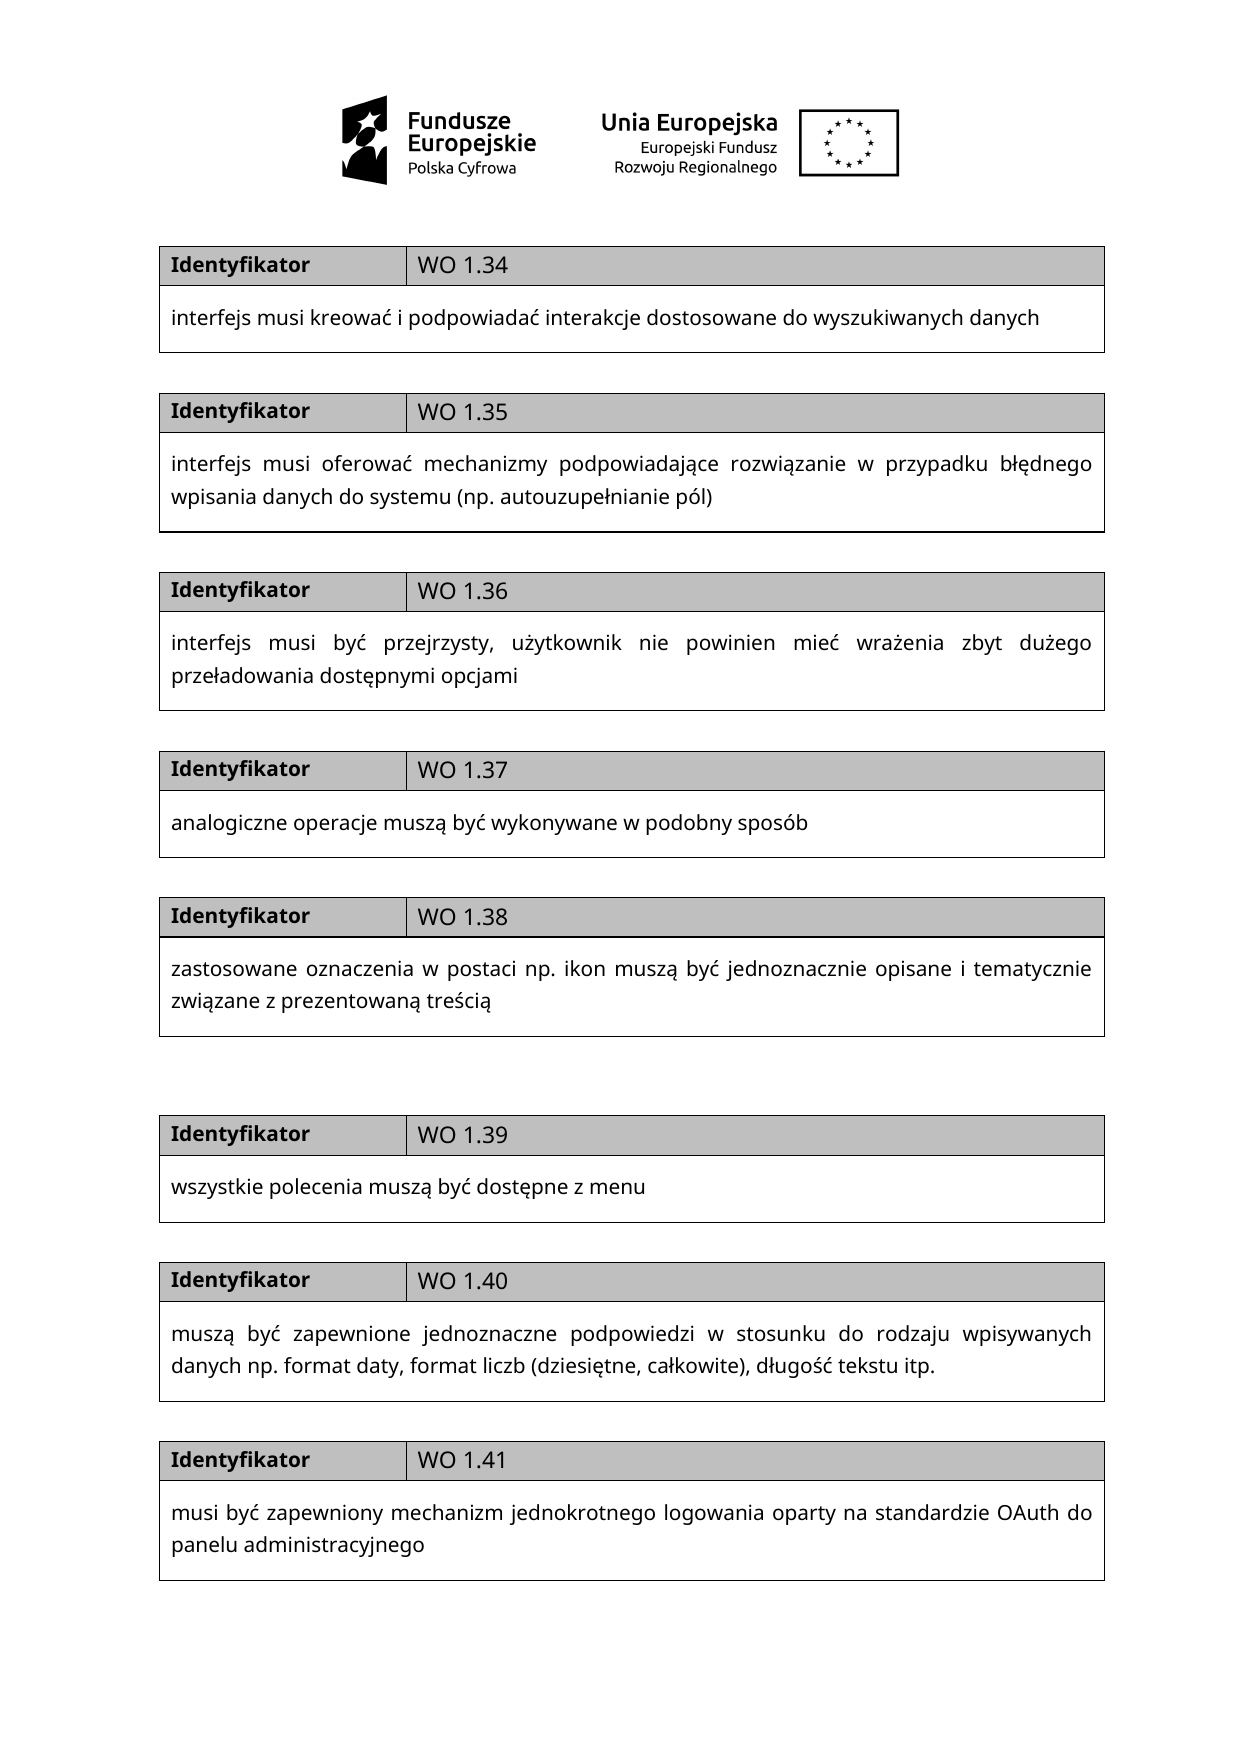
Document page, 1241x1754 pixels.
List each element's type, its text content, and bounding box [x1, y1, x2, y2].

table_header Identyfikator [160, 898, 406, 936]
table_header [407, 394, 1104, 432]
table_header Identyfikator [160, 1263, 406, 1301]
table_header [407, 898, 1104, 936]
table_header Identyfikator [160, 752, 406, 790]
table_cell zastosowane oznaczenia w postaci np. ikon muszą być jednoznacznie opisane i tematycznie związane z prezentowaną treścią [160, 938, 1104, 1036]
table_cell musi być zapewniony mechanizm jednokrotnego logowania oparty na standardzie OAuth do panelu administracyjnego [160, 1481, 1104, 1580]
table_cell interfejs musi być przejrzysty, użytkownik nie powinien mieć wrażenia zbyt dużego przeładowania dostępnymi opcjami [160, 612, 1104, 710]
table_header Identyfikator [160, 1116, 406, 1155]
table_header [407, 1263, 1104, 1301]
table_header [407, 752, 1104, 790]
table_header [407, 247, 1104, 285]
table_header Identyfikator [160, 247, 406, 285]
table_header [407, 1116, 1104, 1155]
table_header Identyfikator [160, 1442, 406, 1480]
table_header Identyfikator [160, 573, 406, 611]
table_cell muszą być zapewnione jednoznaczne podpowiedzi w stosunku do rodzaju wpisywanych danych np. format daty, format liczb (dziesiętne, całkowite), długość tekstu itp. [160, 1302, 1104, 1401]
table_header [407, 1442, 1104, 1480]
table_cell analogiczne operacje muszą być wykonywane w podobny sposób [160, 791, 1104, 857]
table_cell interfejs musi kreować i podpowiadać interakcje dostosowane do wyszukiwanych danych [160, 286, 1104, 352]
picture [320, 73, 920, 207]
table_cell interfejs musi oferować mechanizmy podpowiadające rozwiązanie w przypadku błędnego wpisania danych do systemu (np. autouzupełnianie pól) [160, 433, 1104, 531]
table_header Identyfikator [160, 394, 406, 432]
table_cell wszystkie polecenia muszą być dostępne z menu [160, 1156, 1104, 1222]
table_header [407, 573, 1104, 611]
